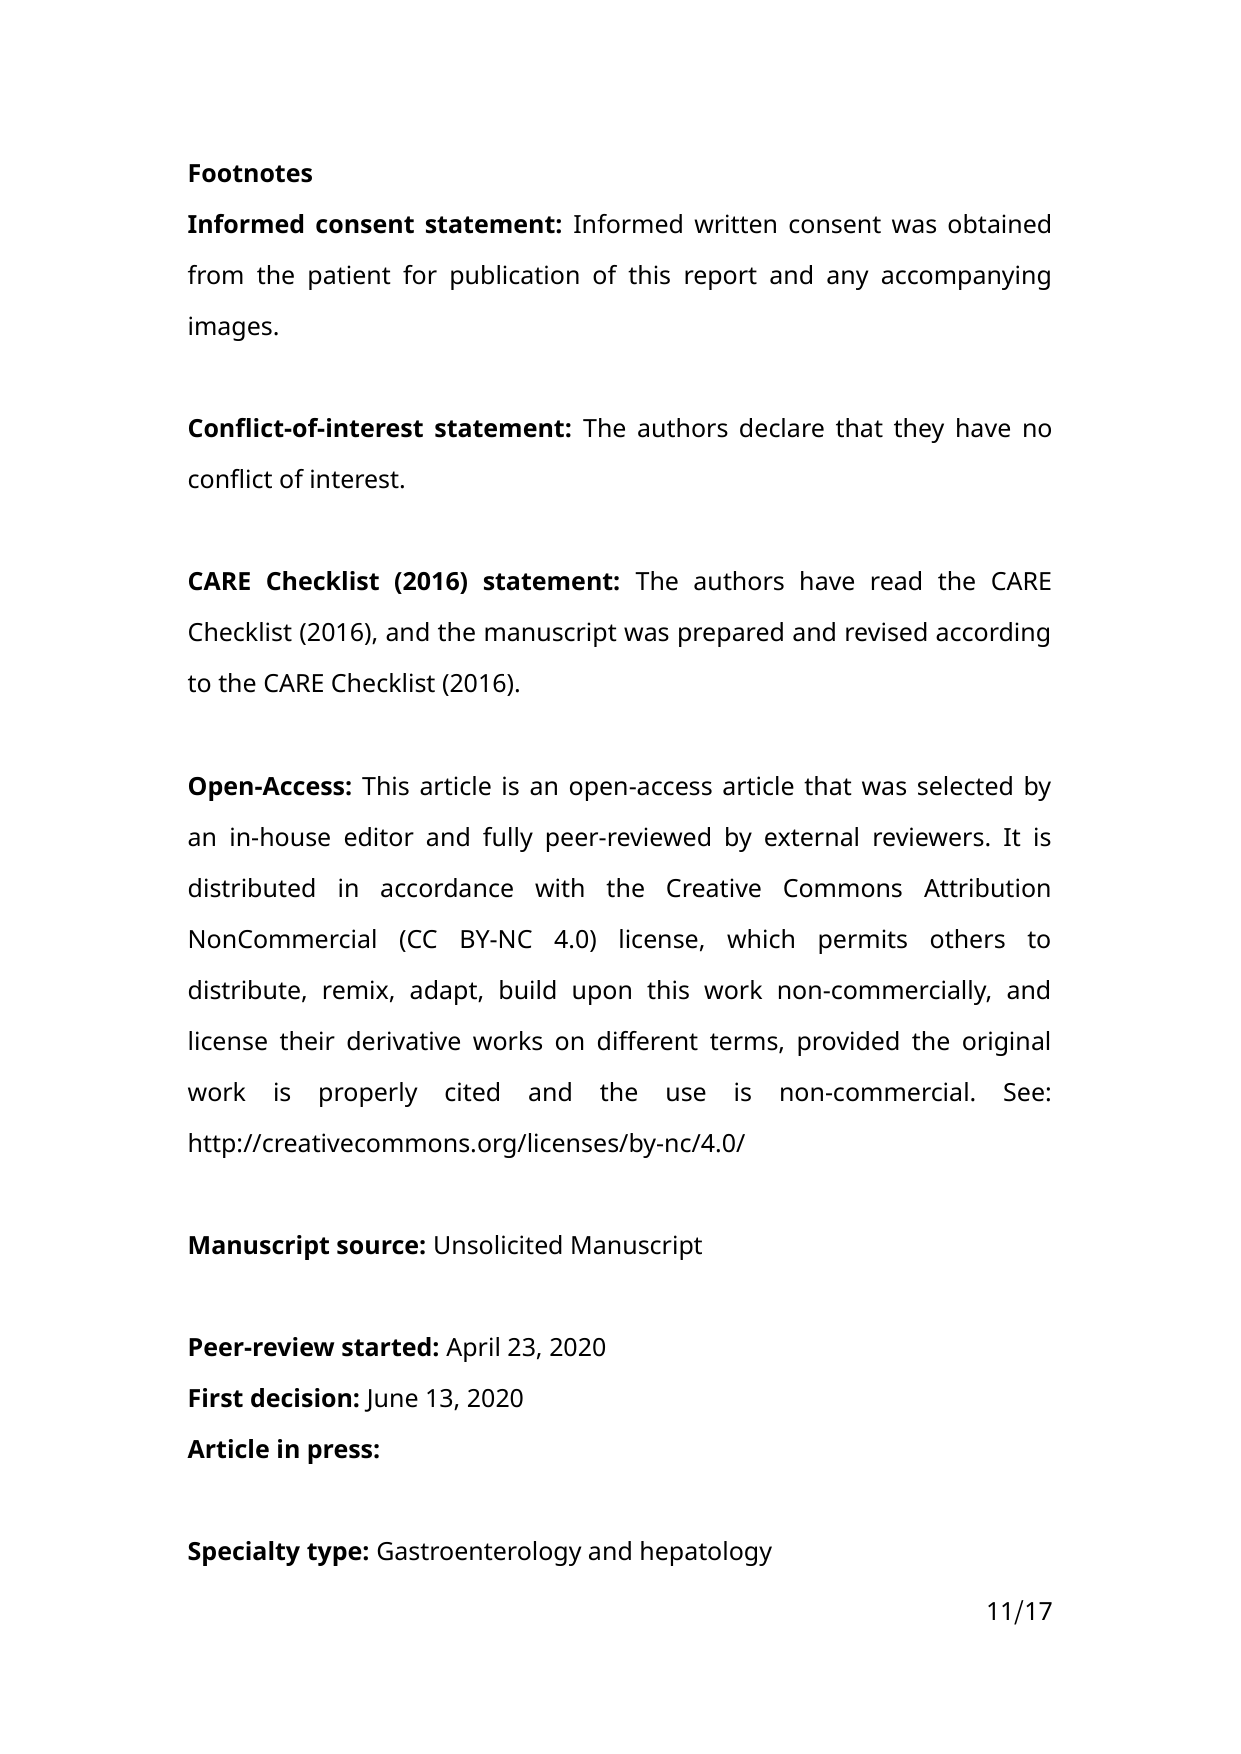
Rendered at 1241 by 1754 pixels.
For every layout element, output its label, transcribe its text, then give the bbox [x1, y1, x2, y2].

text Article in press: [187, 1432, 1053, 1466]
text Footnotes [187, 156, 1053, 190]
text Open-Access: This article is an open-access article that was selected by an in-house editor and fully peer-reviewed by external reviewers. It is distributed in accordance with the Creative Commons Attribution NonCommercial (CC BY-NC 4.0) license, which permits others to distribute, remix, adapt, build upon this work non-commercially, and license their derivative works on different terms, provided the original work is properly cited and the use is non-commercial. See: http://creativecommons.org/licenses/by-nc/4.0/ [187, 768, 1053, 1159]
text Informed consent statement: Informed written consent was obtained from the patient for publication of this report and any accompanying images. [187, 207, 1053, 343]
text First decision: June 13, 2020 [187, 1381, 1053, 1415]
text CARE Checklist (2016) statement: The authors have read the CARE Checklist (2016), and the manuscript was prepared and revised according to the CARE Checklist (2016). [187, 564, 1053, 700]
text Conflict-of-interest statement: The authors declare that they have no conflict of interest. [187, 411, 1053, 496]
text Peer-review started: April 23, 2020 [187, 1330, 1053, 1364]
text Manuscript source: Unsolicited Manuscript [187, 1228, 1053, 1262]
text Specialty type: Gastroenterology and hepatology [187, 1534, 1053, 1568]
